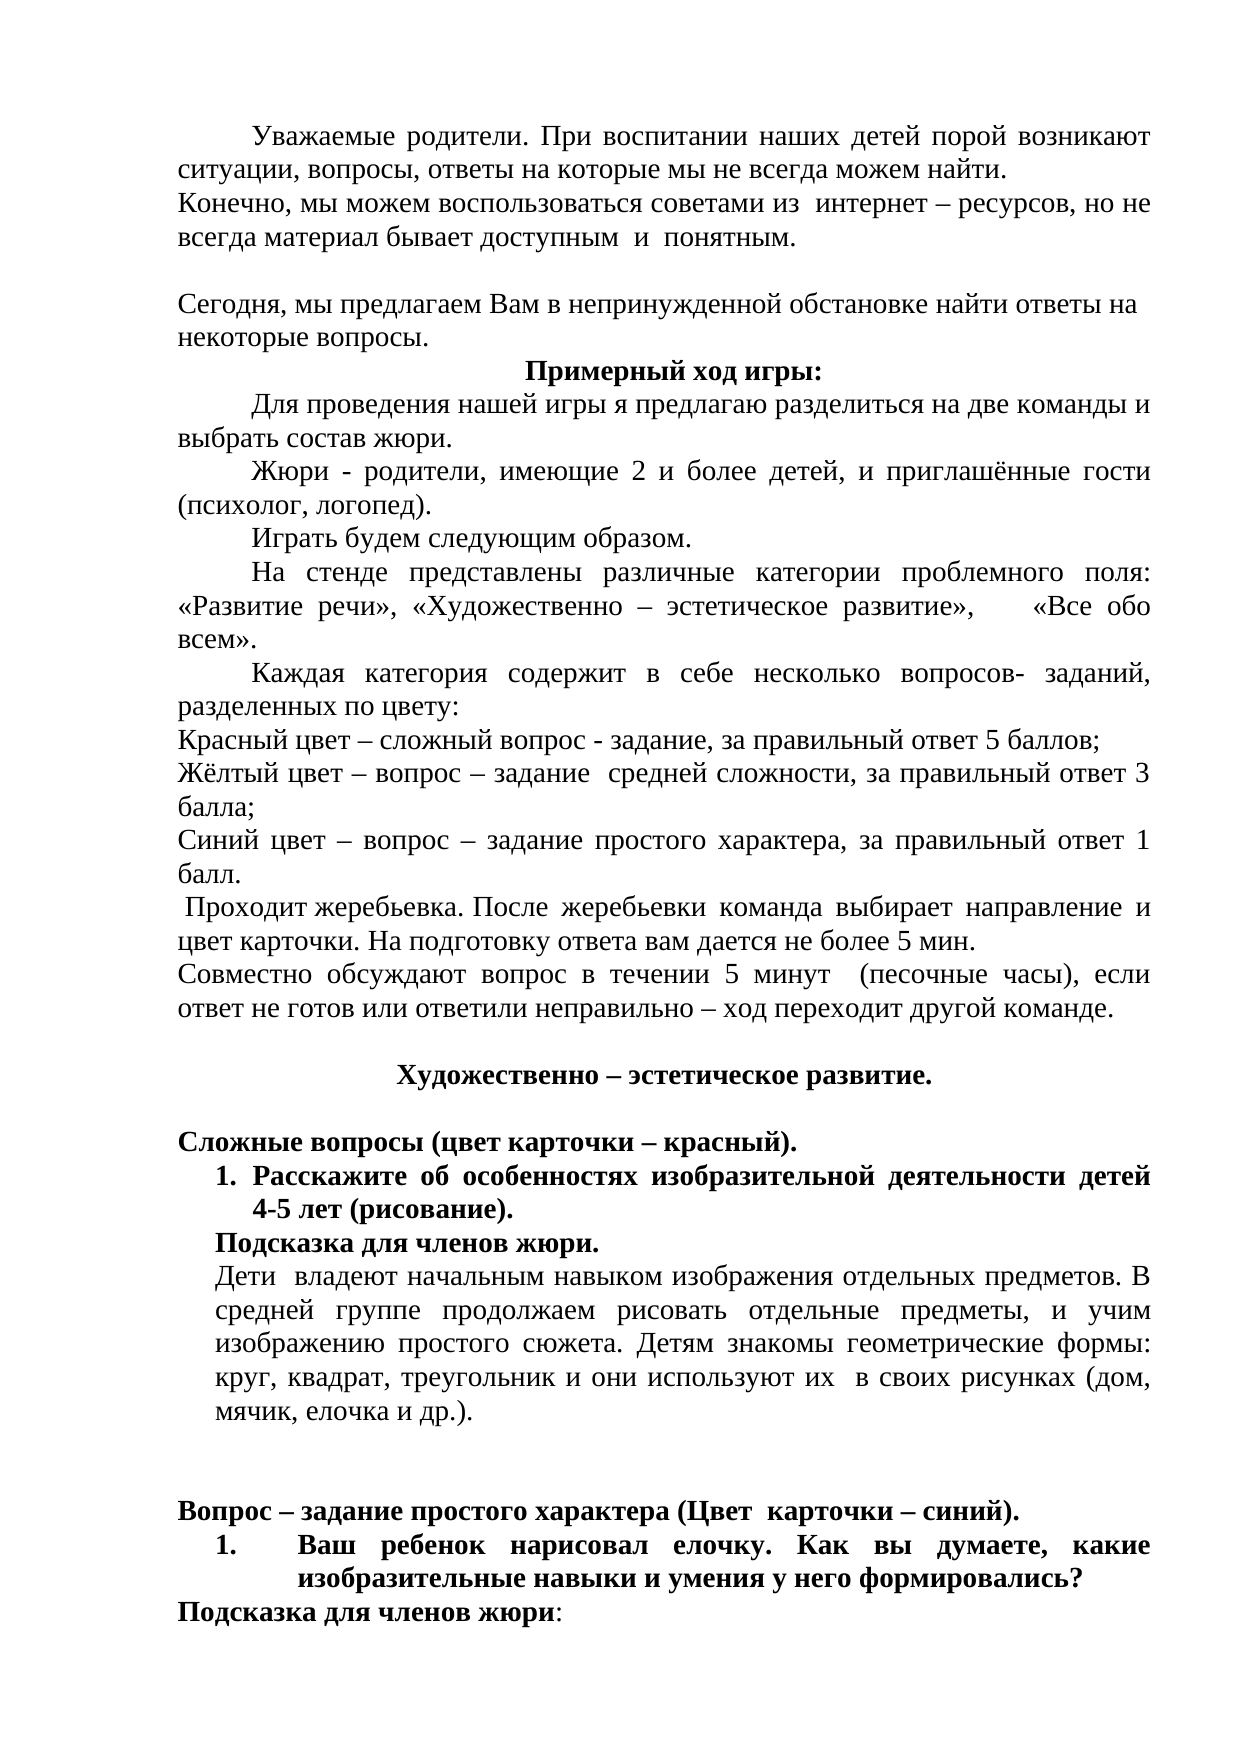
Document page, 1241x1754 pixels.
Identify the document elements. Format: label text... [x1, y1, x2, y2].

text Уважаемые родители. При воспитании наших детей порой возникают ситуации, вопросы, ответы на которые мы не всегда можем найти. [177, 118, 1152, 185]
list Расскажите об особенностях изобразительной деятельности детей 4-5 лет (рисование). [215, 1158, 1152, 1225]
text Играть будем следующим образом. [177, 521, 1152, 554]
text Сложные вопросы (цвет карточки – красный). [177, 1124, 1152, 1158]
text Жёлтый цвет – вопрос – задание средней сложности, за правильный ответ 3 балла; [177, 755, 1152, 822]
text Каждая категория содержит в себе несколько вопросов- заданий, разделенных по цвету: [177, 655, 1152, 722]
text Сегодня, мы предлагаем Вам в непринужденной обстановке найти ответы на некоторые вопросы. [177, 286, 1152, 353]
text На стенде представлены различные категории проблемного поля: «Развитие речи», «Художественно – эстетическое развитие», «Все обо всем». [177, 554, 1152, 655]
text Примерный ход игры: [177, 353, 1152, 386]
text Проходит жеребьевка. После жеребьевки команда выбирает направление и цвет карточки. На подготовку ответа вам дается не более 5 мин. [177, 889, 1152, 957]
text Жюри - родители, имеющие 2 и более детей, и приглашённые гости (психолог, логопед). [177, 453, 1152, 521]
text Красный цвет – сложный вопрос - задание, за правильный ответ 5 баллов; [177, 722, 1152, 755]
text Художественно – эстетическое развитие. [177, 1057, 1152, 1091]
text Совместно обсуждают вопрос в течении 5 минут (песочные часы), если ответ не готов или ответили неправильно – ход переходит другой команде. [177, 957, 1152, 1024]
text Подсказка для членов жюри: [177, 1594, 1152, 1627]
text Подсказка для членов жюри. [215, 1225, 1152, 1258]
text Вопрос – задание простого характера (Цвет карточки – синий). [177, 1493, 1152, 1527]
text Синий цвет – вопрос – задание простого характера, за правильный ответ 1 балл. [177, 822, 1152, 889]
text Конечно, мы можем воспользоваться советами из интернет – ресурсов, но не всегда материал бывает доступным и понятным. [177, 185, 1152, 252]
text Дети владеют начальным навыком изображения отдельных предметов. В средней группе продолжаем рисовать отдельные предметы, и учим изображению простого сюжета. Детям знакомы геометрические формы: круг, квадрат, треугольник и они используют их в своих рисунках (дом, мячик, елочка и др.). [215, 1258, 1152, 1426]
text Для проведения нашей игры я предлагаю разделиться на две команды и выбрать состав жюри. [177, 386, 1152, 453]
list Ваш ребенок нарисовал елочку. Как вы думаете, какие изобразительные навыки и умения у него формировались? [215, 1527, 1152, 1594]
